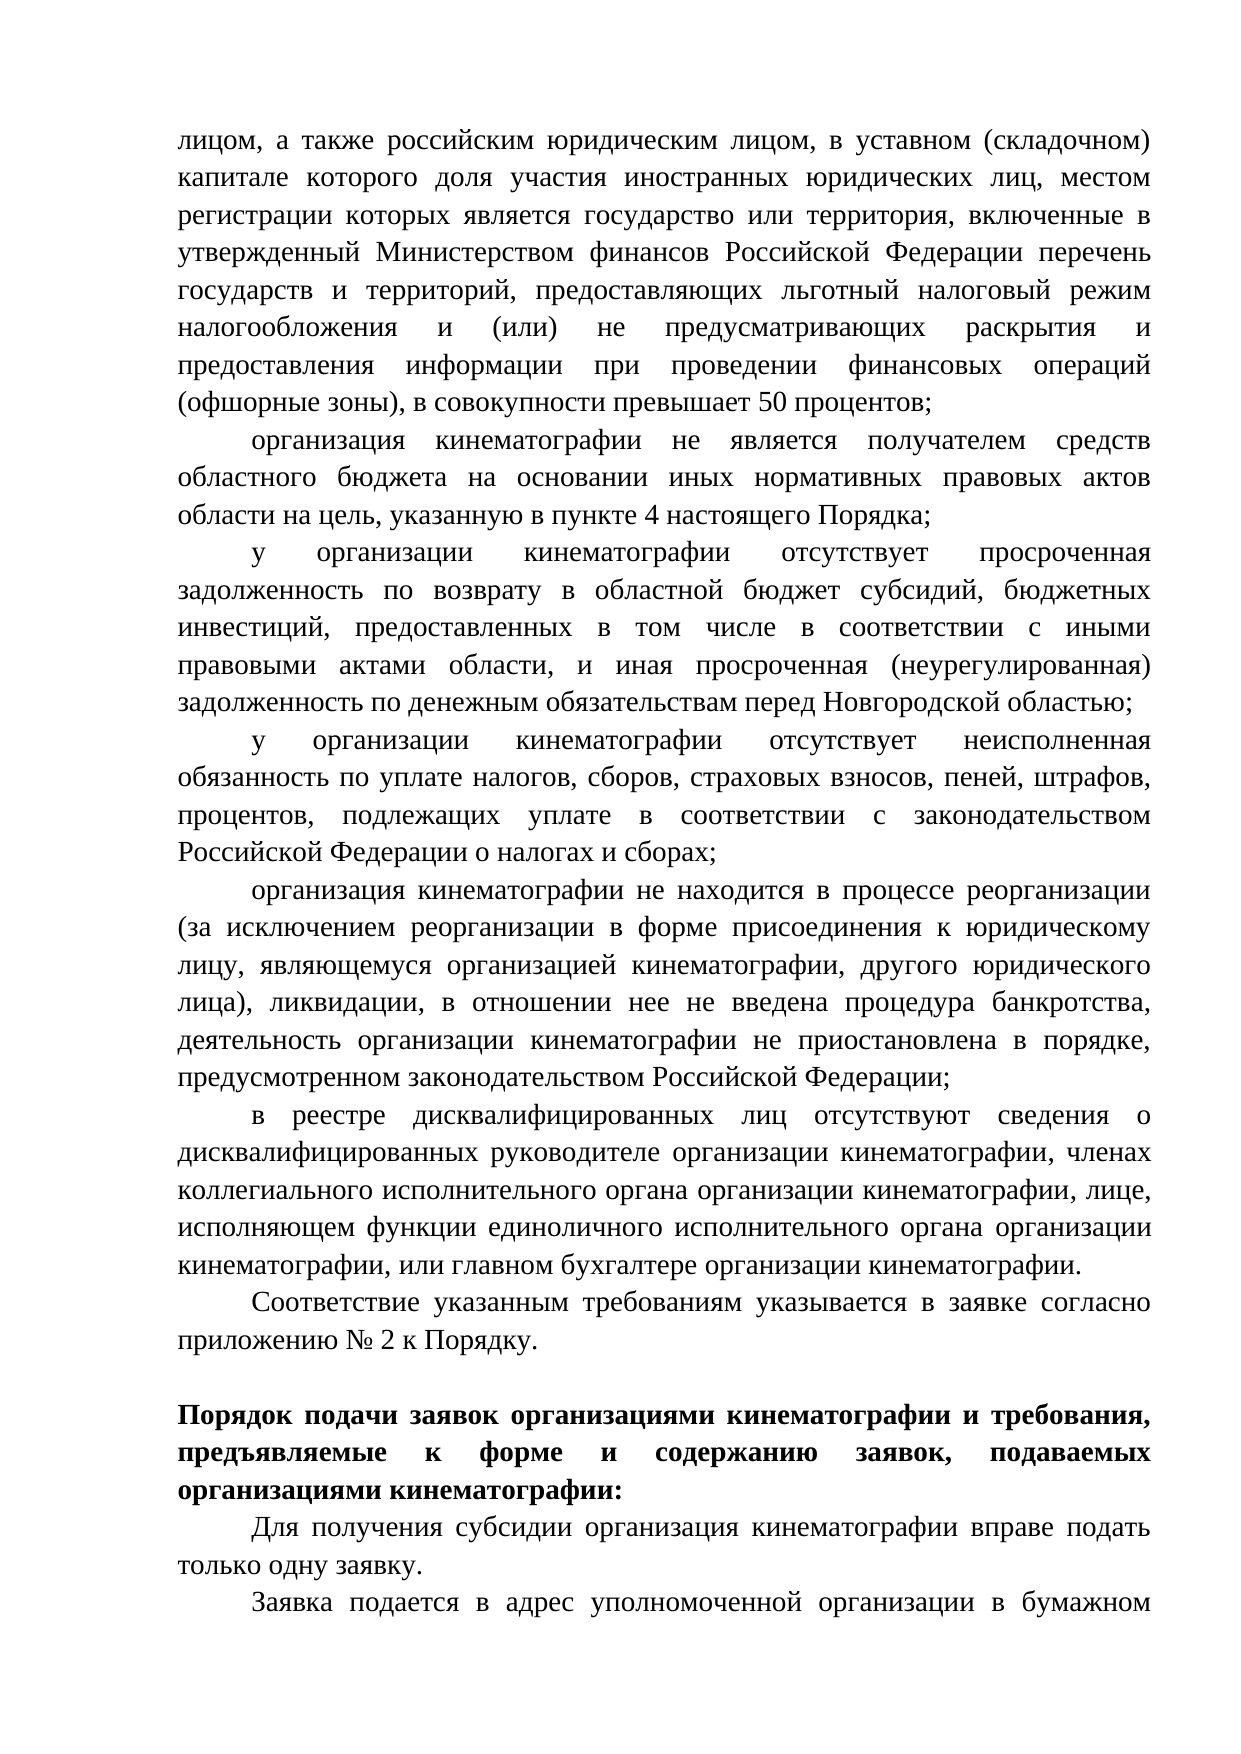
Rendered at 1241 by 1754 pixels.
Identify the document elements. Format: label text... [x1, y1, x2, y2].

text Соответствие указанным требованиям указывается в заявке согласно приложению № 2 к Порядку. [177, 1281, 1152, 1356]
text организация кинематографии не является получателем средств областного бюджета на основании иных нормативных правовых актов области на цель, указанную в пункте 4 настоящего Порядка; [177, 418, 1152, 531]
text организация кинематографии не находится в процессе реорганизации (за исключением реорганизации в форме присоединения к юридическому лицу, являющемуся организацией кинематографии, другого юридического лица), ликвидации, в отношении нее не введена процедура банкротства, деятельность организации кинематографии не приостановлена в порядке, предусмотренном законодательством Российской Федерации; [177, 868, 1152, 1093]
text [177, 1581, 1152, 1618]
text в реестре дисквалифицированных лиц отсутствуют сведения о дисквалифицированных руководителе организации кинематографии, членах коллегиального исполнительного органа организации кинематографии, лице, исполняющем функции единоличного исполнительного органа организации кинематографии, или главном бухгалтере организации кинематографии. [177, 1093, 1152, 1281]
text Порядок подачи заявок организациями кинематографии и требования, предъявляемые к форме и содержанию заявок, подаваемых организациями кинематографии: [177, 1393, 1152, 1506]
text у организации кинематографии отсутствует просроченная задолженность по возврату в областной бюджет субсидий, бюджетных инвестиций, предоставленных в том числе в соответствии с иными правовыми актами области, и иная просроченная (неурегулированная) задолженность по денежным обязательствам перед Новгородской областью; [177, 531, 1152, 718]
text у организации кинематографии отсутствует неисполненная обязанность по уплате налогов, сборов, страховых взносов, пеней, штрафов, процентов, подлежащих уплате в соответствии с законодательством Российской Федерации о налогах и сборах; [177, 718, 1152, 868]
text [177, 118, 1152, 418]
text Для получения субсидии организация кинематографии вправе подать только одну заявку. [177, 1506, 1152, 1581]
